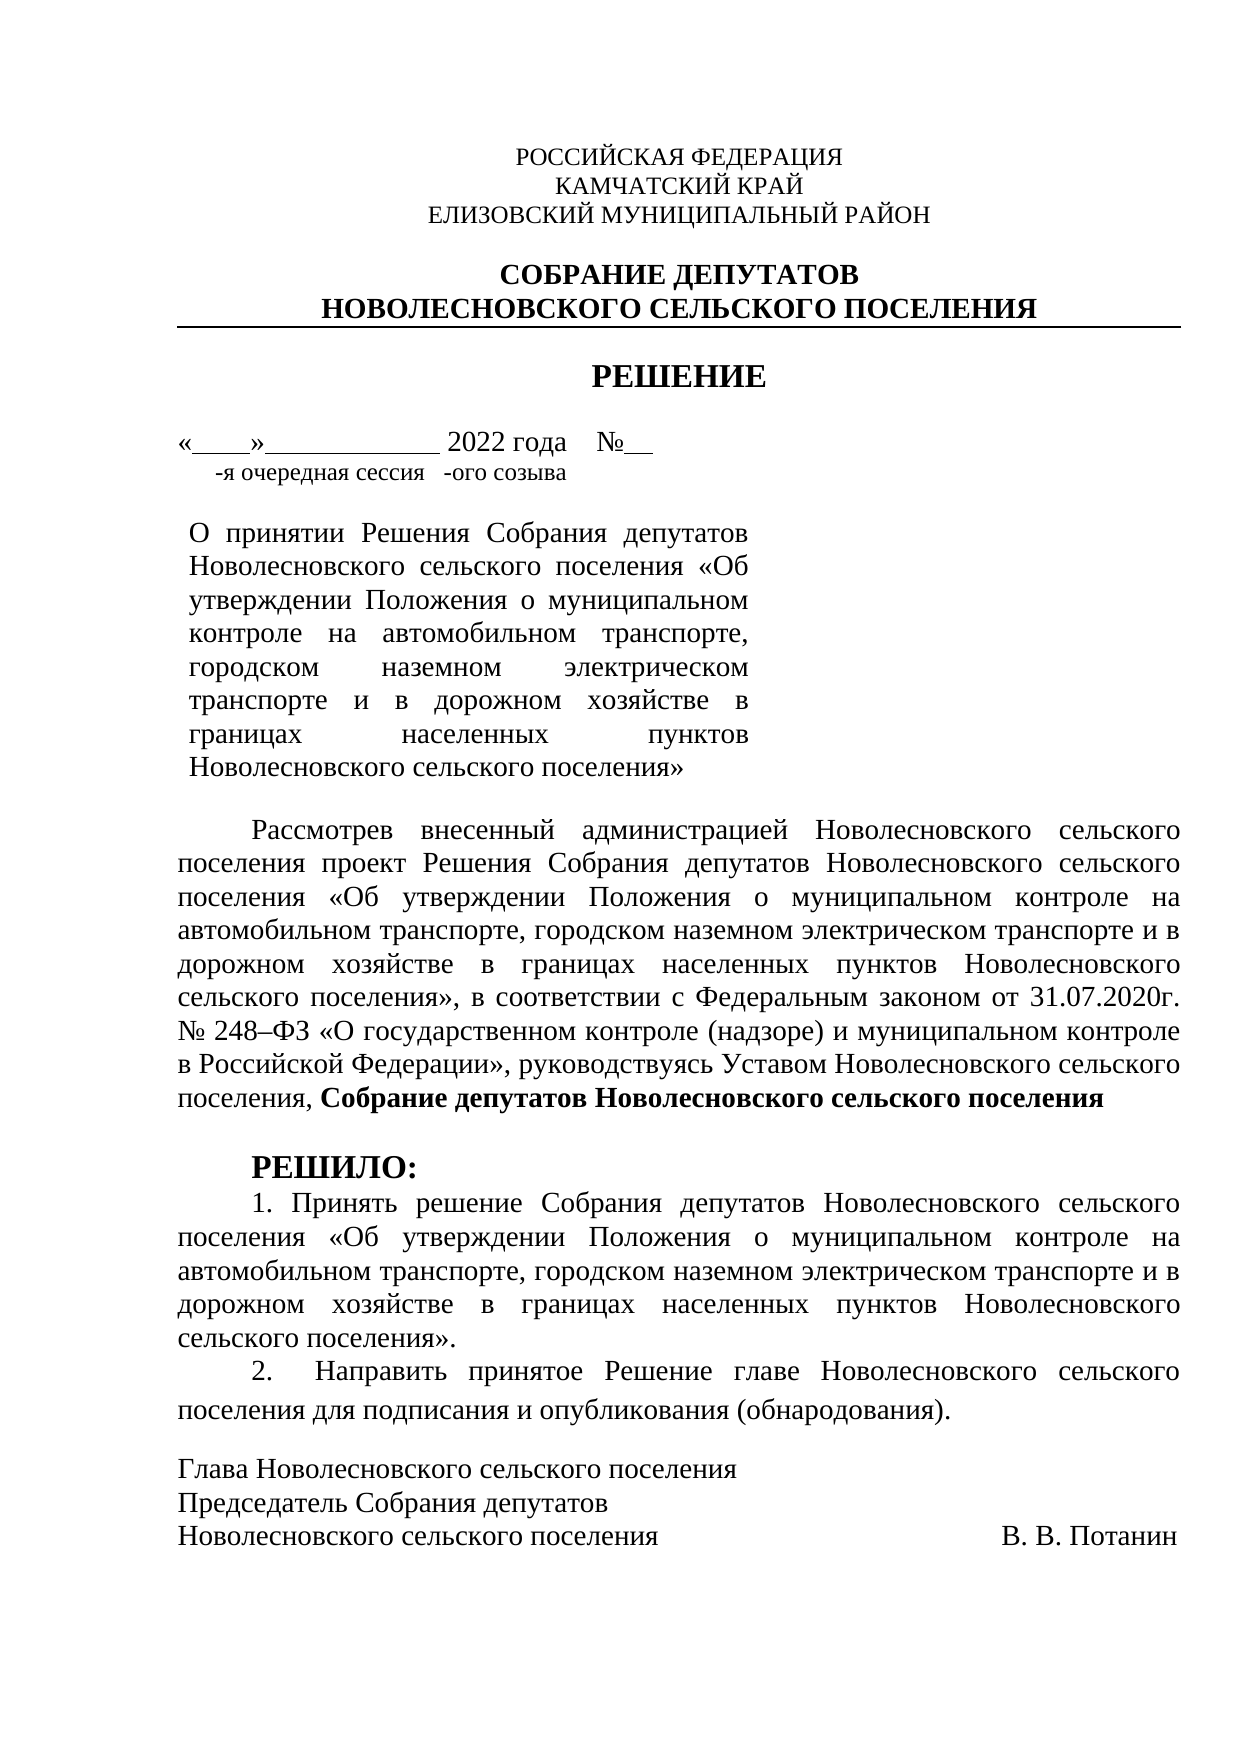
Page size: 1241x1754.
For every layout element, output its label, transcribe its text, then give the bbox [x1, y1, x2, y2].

text РЕШЕНИЕ [177, 357, 1181, 395]
text Глава Новолесновского сельского поселения [177, 1451, 1181, 1485]
text КАМЧАТСКИЙ КРАЙ [177, 171, 1181, 200]
text -я очередная сессия -ого созыва [177, 457, 1181, 486]
table_header О принятии Решения Собрания депутатов Новолесновского сельского поселения «Об утверждении Положения о муниципальном контроле на автомобильном транспорте, городском наземном электрическом транспорте и в дорожном хозяйстве в границах населенных пунктов Новолесновского сельского поселения» [177, 515, 760, 783]
text РЕШИЛО: [177, 1147, 1181, 1186]
text СОБРАНИЕ ДЕПУТАТОВ [177, 257, 1181, 291]
text РОССИЙСКАЯ ФЕДЕРАЦИЯ [177, 142, 1181, 171]
text ЕЛИЗОВСКИЙ МУНИЦИПАЛЬНЫЙ РАЙОН [177, 200, 1181, 228]
text НОВОЛЕСНОВСКОГО СЕЛЬСКОГО ПОСЕЛЕНИЯ [177, 291, 1181, 326]
text « » 2022 года № [177, 424, 1181, 457]
text Новолесновского сельского поселения В. В. Потанин [177, 1518, 1181, 1552]
text 2. Направить принятое Решение главе Новолесновского сельского поселения для подписания и опубликования (обнародования). [177, 1353, 1181, 1425]
text Председатель Собрания депутатов [177, 1485, 1181, 1518]
text Рассмотрев внесенный администрацией Новолесновского сельского поселения проект Решения Собрания депутатов Новолесновского сельского поселения «Об утверждении Положения о муниципальном контроле на автомобильном транспорте, городском наземном электрическом транспорте и в дорожном хозяйстве в границах населенных пунктов Новолесновского сельского поселения», в соответствии с Федеральным законом от 31.07.2020г. № 248–ФЗ «О государственном контроле (надзоре) и муниципальном контроле в Российской Федерации», руководствуясь Уставом Новолесновского сельского поселения, Собрание депутатов Новолесновского сельского поселения [177, 812, 1181, 1114]
text 1. Принять решение Собрания депутатов Новолесновского сельского поселения «Об утверждении Положения о муниципальном контроле на автомобильном транспорте, городском наземном электрическом транспорте и в дорожном хозяйстве в границах населенных пунктов Новолесновского сельского поселения». [177, 1186, 1181, 1353]
